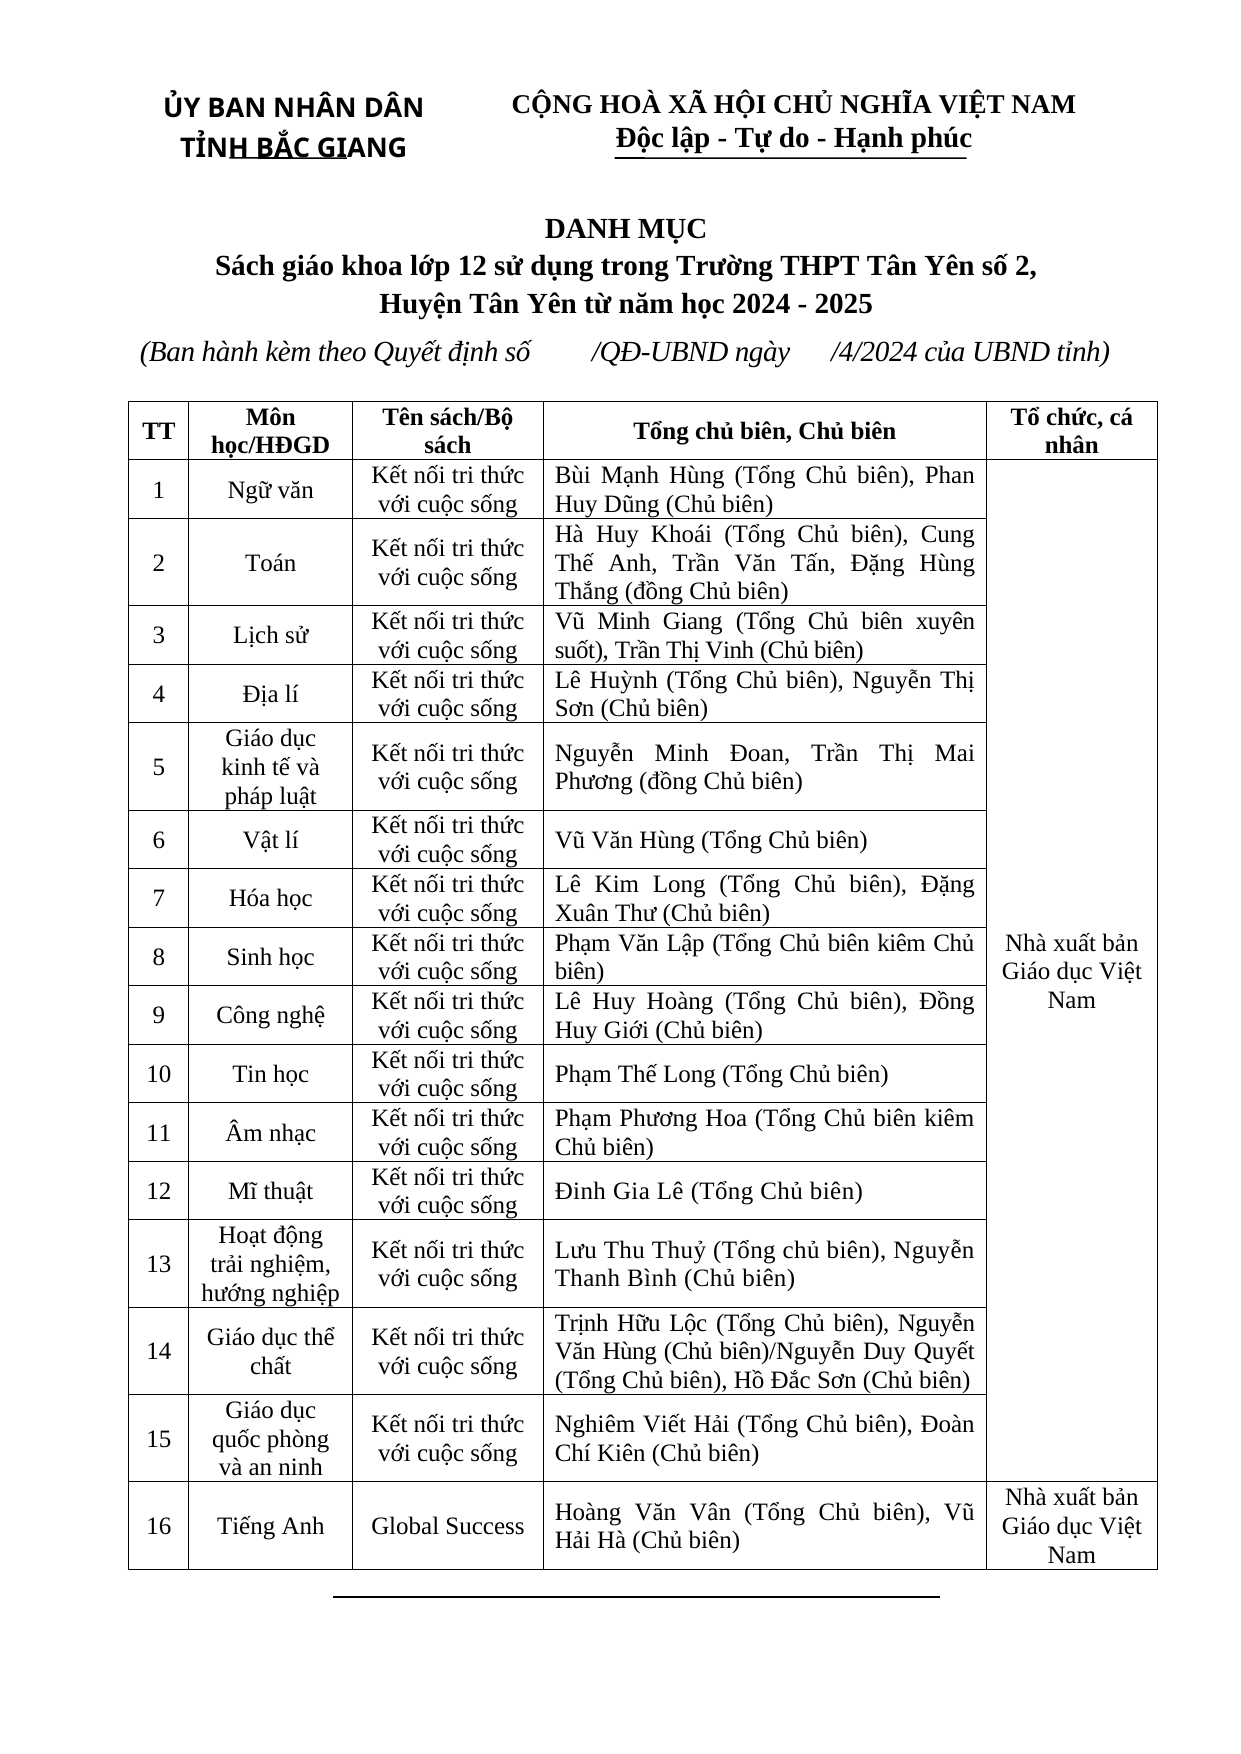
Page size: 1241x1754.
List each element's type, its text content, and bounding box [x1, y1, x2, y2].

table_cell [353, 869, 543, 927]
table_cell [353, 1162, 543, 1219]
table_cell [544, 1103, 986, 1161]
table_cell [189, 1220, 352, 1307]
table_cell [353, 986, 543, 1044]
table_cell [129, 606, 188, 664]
table_header TT [129, 402, 188, 459]
text Sách giáo khoa lớp 12 sử dụng trong Trường THPT Tân Yên số 2, [118, 244, 1134, 282]
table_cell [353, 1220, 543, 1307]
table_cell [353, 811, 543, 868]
table_cell 2 [129, 519, 188, 605]
table_header CỘNG HOÀ XÃ HỘI CHỦ NGHĨA VIỆT NAM Độc lập - Tự do - Hạnh phúc [469, 89, 1119, 177]
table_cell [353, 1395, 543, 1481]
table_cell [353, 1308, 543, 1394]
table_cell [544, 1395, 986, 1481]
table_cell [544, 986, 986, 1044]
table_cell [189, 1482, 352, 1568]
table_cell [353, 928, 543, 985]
table_header ỦY BAN NHÂN DÂN TỈNH BẮC GIANG [118, 89, 469, 177]
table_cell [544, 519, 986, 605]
table_cell Kết nối tri thức với cuộc sống [353, 460, 543, 518]
table_header Tổ chức, cá nhân [987, 402, 1157, 459]
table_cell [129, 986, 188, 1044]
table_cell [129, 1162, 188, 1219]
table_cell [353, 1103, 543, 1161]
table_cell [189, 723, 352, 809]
table_header Tên sách/Bộ sách [353, 402, 543, 459]
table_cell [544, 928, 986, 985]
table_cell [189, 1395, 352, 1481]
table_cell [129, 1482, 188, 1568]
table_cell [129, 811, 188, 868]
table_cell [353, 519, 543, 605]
text (Ban hành kèm theo Quyết định số /QĐ-UBND ngày /4/2024 của UBND tỉnh) [118, 334, 1134, 367]
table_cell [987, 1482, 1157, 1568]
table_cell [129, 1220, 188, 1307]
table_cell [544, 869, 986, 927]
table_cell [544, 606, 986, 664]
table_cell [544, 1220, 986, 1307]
table_cell 1 [129, 460, 188, 518]
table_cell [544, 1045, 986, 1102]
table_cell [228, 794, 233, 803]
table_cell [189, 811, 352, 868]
table_cell Ngữ văn [189, 460, 352, 518]
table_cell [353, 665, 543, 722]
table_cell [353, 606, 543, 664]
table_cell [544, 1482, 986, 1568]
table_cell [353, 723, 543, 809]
text Huyện Tân Yên từ năm học 2024 - 2025 [118, 282, 1134, 319]
table_header Tổng chủ biên, Chủ biên [544, 402, 986, 459]
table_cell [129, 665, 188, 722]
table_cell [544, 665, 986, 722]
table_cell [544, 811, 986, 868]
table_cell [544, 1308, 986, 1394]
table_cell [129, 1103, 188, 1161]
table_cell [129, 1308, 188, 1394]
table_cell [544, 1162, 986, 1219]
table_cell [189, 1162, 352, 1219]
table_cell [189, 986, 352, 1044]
table_cell Toán [189, 519, 352, 605]
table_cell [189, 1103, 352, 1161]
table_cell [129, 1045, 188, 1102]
text DANH MỤC [118, 211, 1134, 244]
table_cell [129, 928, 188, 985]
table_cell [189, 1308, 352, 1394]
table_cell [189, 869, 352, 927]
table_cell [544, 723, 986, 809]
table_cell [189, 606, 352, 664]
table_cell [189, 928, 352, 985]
table_header Môn học/HĐGD [189, 402, 352, 459]
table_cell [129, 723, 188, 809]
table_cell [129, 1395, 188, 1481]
table_cell Nhà xuất bản Giáo dục Việt Nam [987, 460, 1157, 1481]
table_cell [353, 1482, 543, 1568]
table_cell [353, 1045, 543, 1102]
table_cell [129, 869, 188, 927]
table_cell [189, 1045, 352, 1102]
table_cell Bùi Mạnh Hùng (Tổng Chủ biên), Phan Huy Dũng (Chủ biên) [544, 460, 986, 518]
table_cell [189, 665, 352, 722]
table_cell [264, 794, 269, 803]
